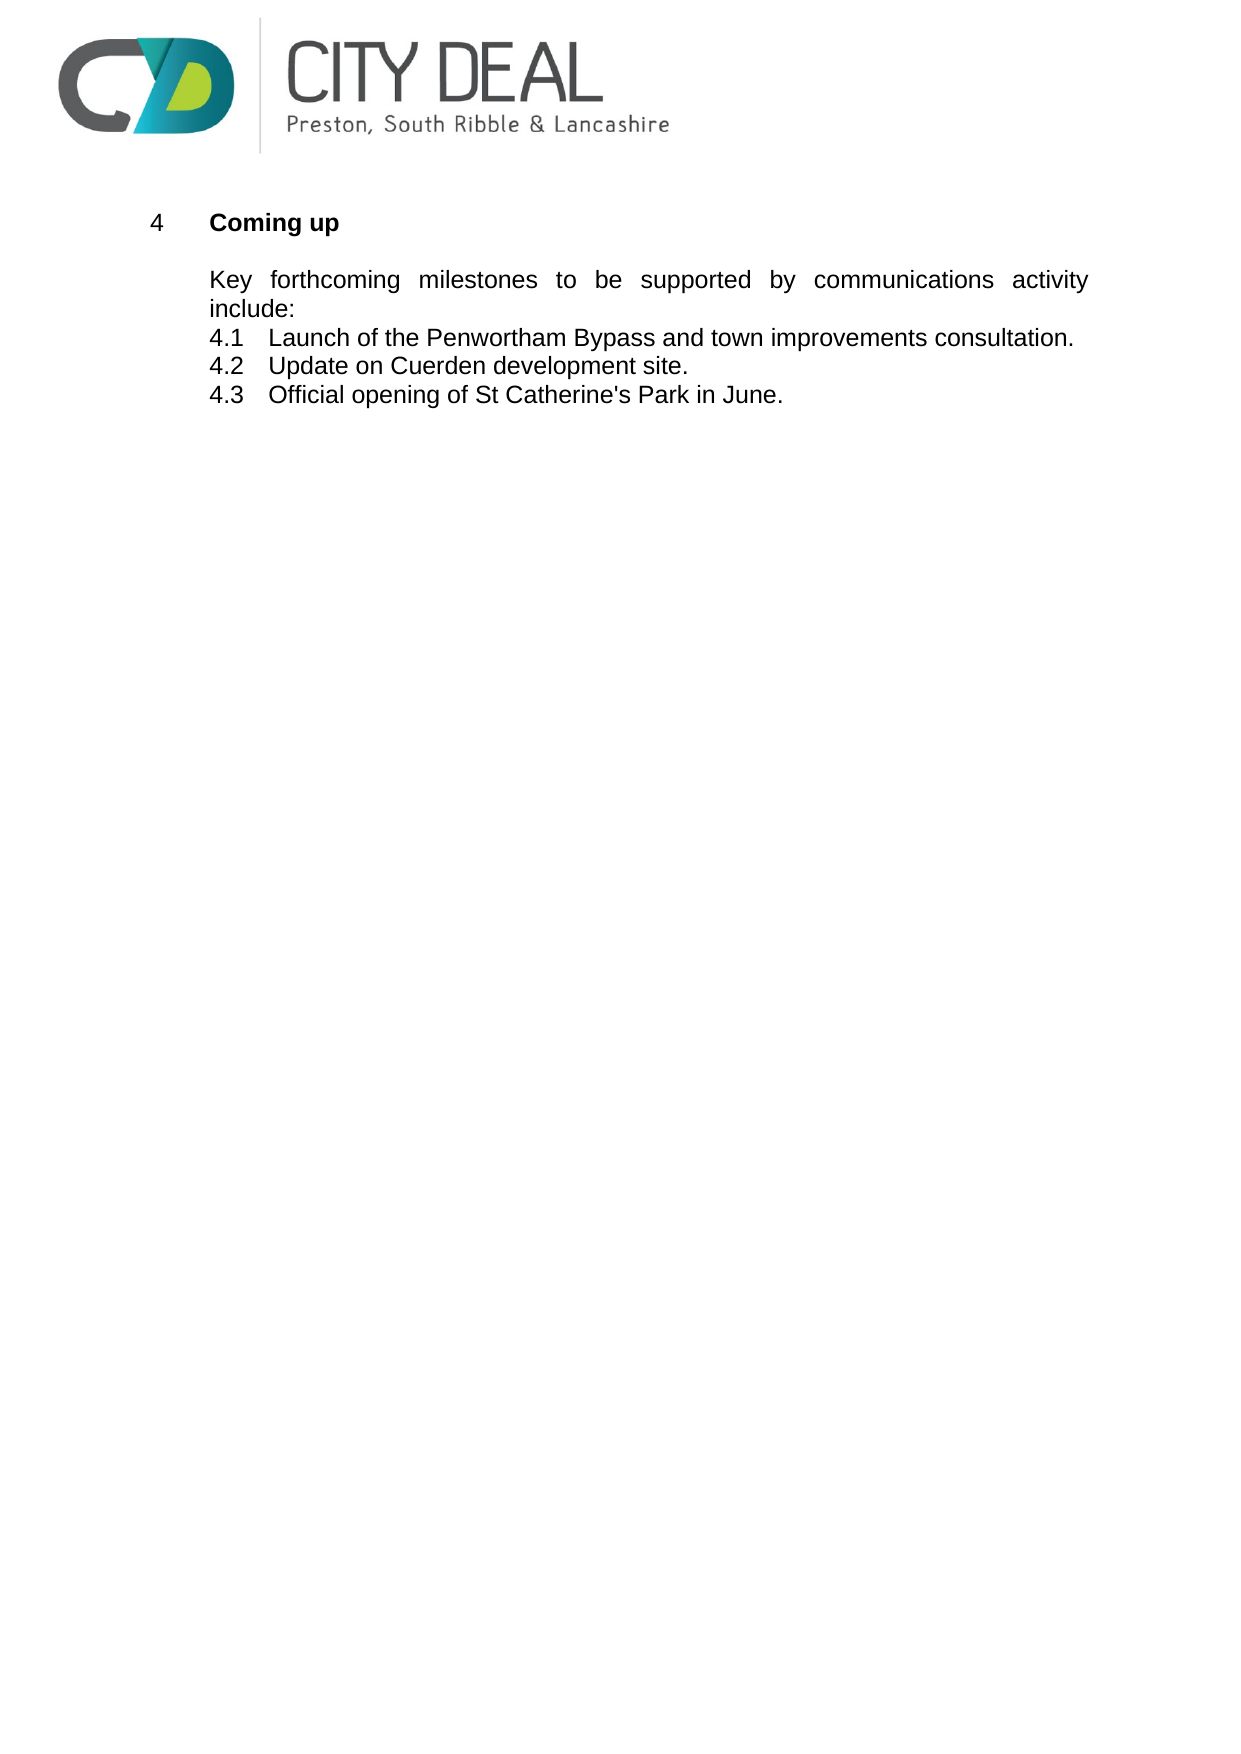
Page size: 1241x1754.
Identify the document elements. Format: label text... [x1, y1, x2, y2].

list Launch of the Penwortham Bypass and town improvements consultation. [209, 322, 1090, 351]
list Coming up [150, 207, 1090, 236]
list Official opening of St Catherine's Park in June. [209, 380, 1090, 409]
picture [51, 14, 671, 155]
list Update on Cuerden development site. [209, 351, 1090, 380]
list Key forthcoming milestones to be supported by communications activity include: [209, 265, 1090, 322]
